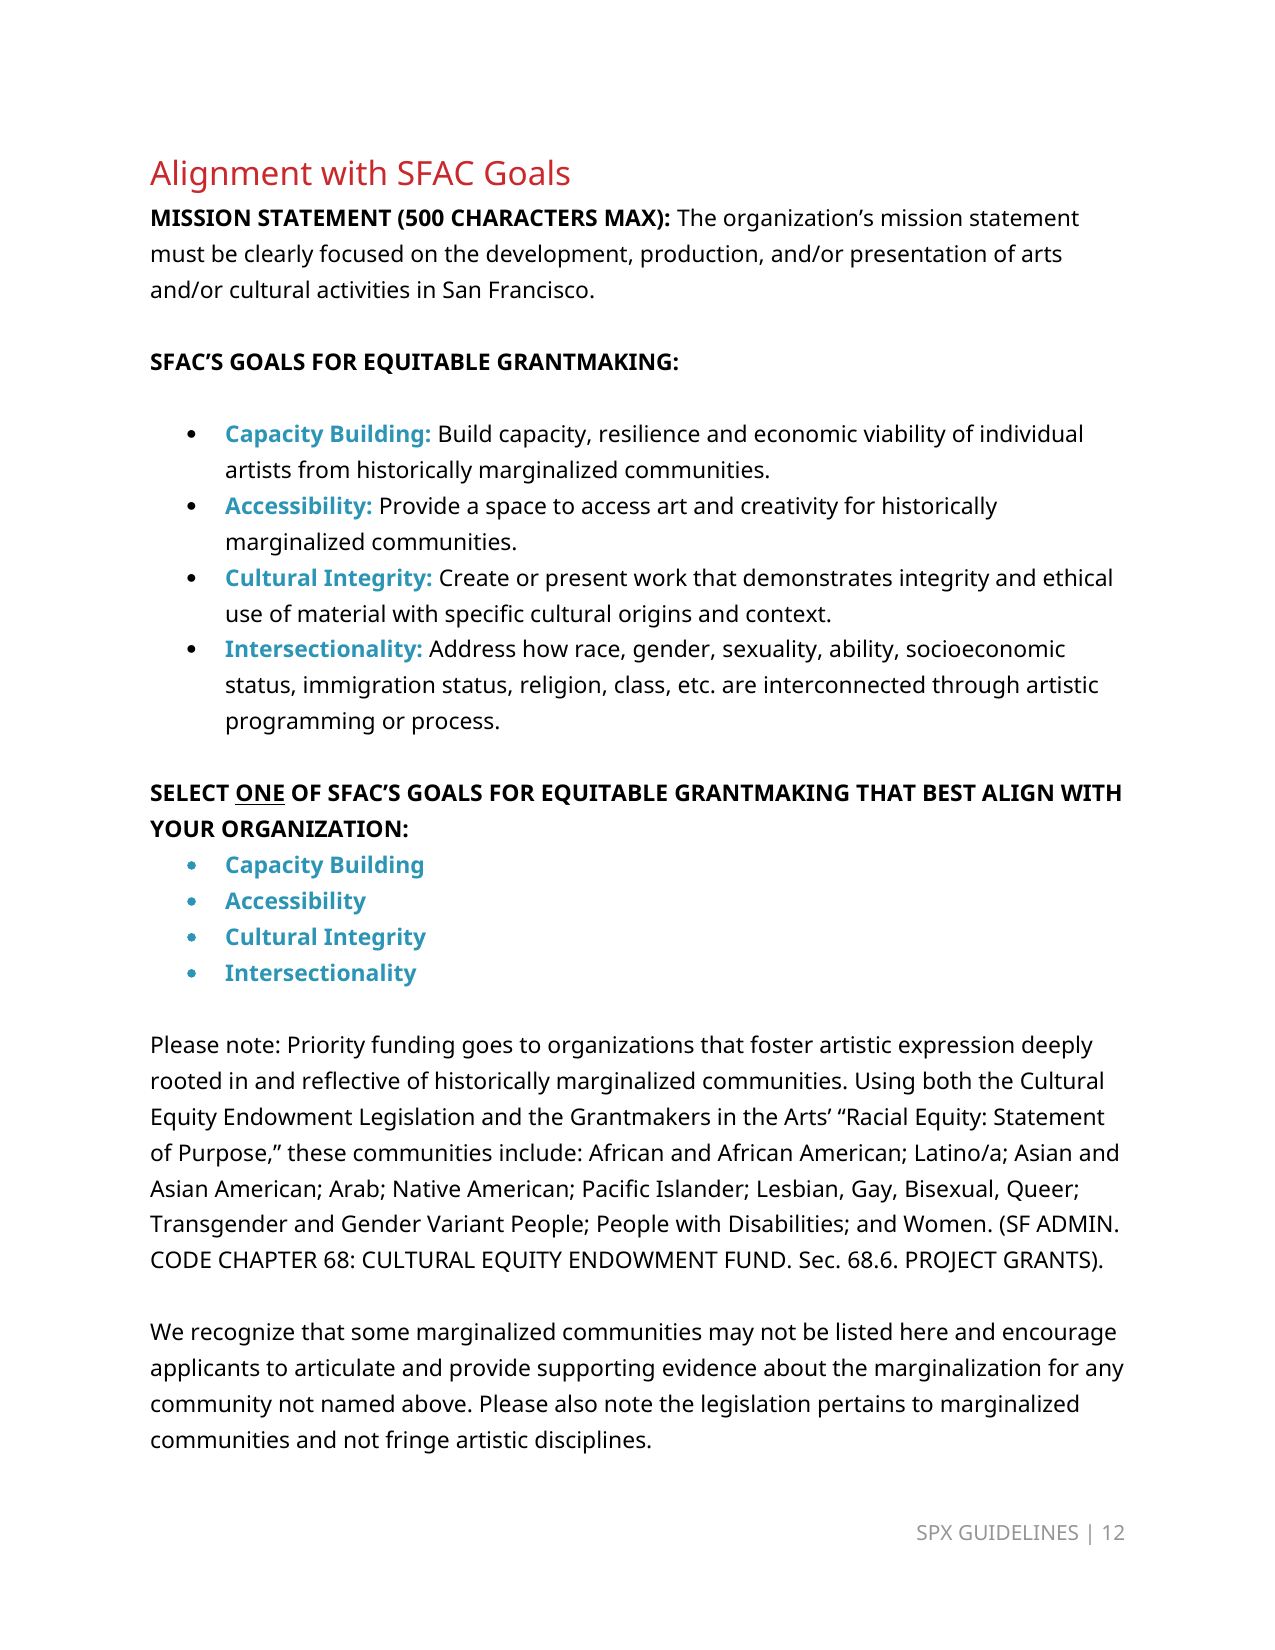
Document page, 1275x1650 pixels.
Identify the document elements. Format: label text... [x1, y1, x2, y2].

list Accessibility: Provide a space to access art and creativity for historically marginalized communities. [187, 490, 1125, 557]
text Please note: Priority funding goes to organizations that foster artistic expression deeply rooted in and reflective of historically marginalized communities. Using both the Cultural Equity Endowment Legislation and the Grantmakers in the Arts’ “Racial Equity: Statement of Purpose,” these communities include: African and African American; Latino/a; Asian and Asian American; Arab; Native American; Pacific Islander; Lesbian, Gay, Bisexual, Queer; Transgender and Gender Variant People; People with Disabilities; and Women. (SF ADMIN. CODE CHAPTER 68: CULTURAL EQUITY ENDOWMENT FUND. Sec. 68.6. PROJECT GRANTS). [150, 1029, 1125, 1276]
list Intersectionality [187, 957, 1125, 988]
list Cultural Integrity: Create or present work that demonstrates integrity and ethical use of material with specific cultural origins and context. [187, 562, 1125, 629]
text SFAC’S GOALS FOR EQUITABLE GRANTMAKING: [150, 346, 1125, 377]
list Cultural Integrity [187, 921, 1125, 952]
list Accessibility [187, 885, 1125, 916]
list Capacity Building: Build capacity, resilience and economic viability of individual artists from historically marginalized communities. [187, 418, 1125, 485]
text We recognize that some marginalized communities may not be listed here and encourage applicants to articulate and provide supporting evidence about the marginalization for any community not named above. Please also note the legislation pertains to marginalized communities and not fringe artistic disciplines. [150, 1316, 1125, 1455]
text Alignment with SFAC Goals [150, 150, 1125, 195]
text MISSION STATEMENT (500 CHARACTERS MAX): The organization’s mission statement must be clearly focused on the development, production, and/or presentation of arts and/or cultural activities in San Francisco. [150, 202, 1125, 305]
list Intersectionality: Address how race, gender, sexuality, ability, socioeconomic status, immigration status, religion, class, etc. are interconnected through artistic programming or process. [187, 633, 1125, 737]
list Capacity Building [187, 849, 1125, 880]
text SELECT ONE OF SFAC’S GOALS FOR EQUITABLE GRANTMAKING THAT BEST ALIGN WITH YOUR ORGANIZATION: [150, 777, 1125, 844]
